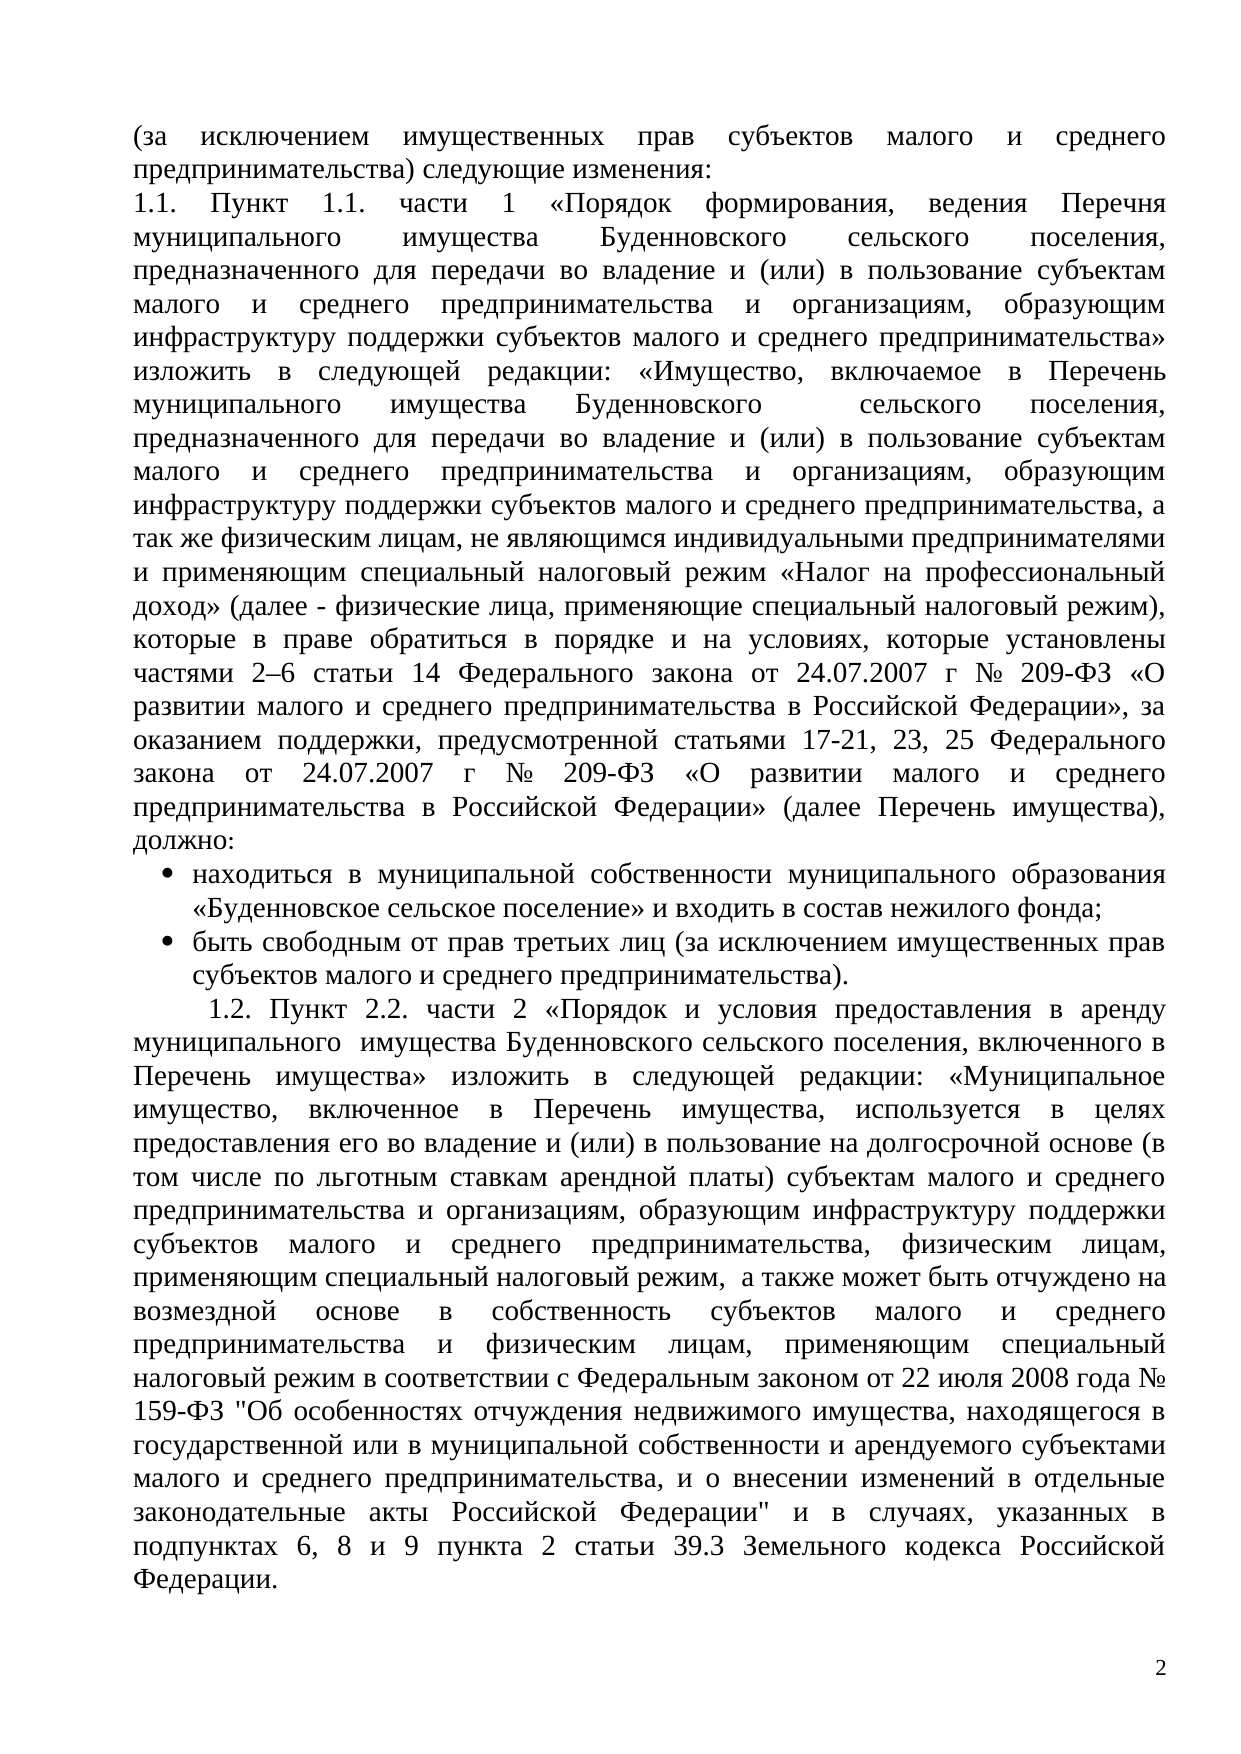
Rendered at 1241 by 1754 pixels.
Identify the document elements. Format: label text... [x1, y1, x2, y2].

text 1.1. Пункт 1.1. части 1 «Порядок формирования, ведения Перечня муниципального имущества Буденновского сельского поселения, предназначенного для передачи во владение и (или) в пользование субъектам малого и среднего предпринимательства и организациям, образующим инфраструктуру поддержки субъектов малого и среднего предпринимательства» изложить в следующей редакции: «Имущество, включаемое в Перечень муниципального имущества Буденновского сельского поселения, предназначенного для передачи во владение и (или) в пользование субъектам малого и среднего предпринимательства и организациям, образующим инфраструктуру поддержки субъектов малого и среднего предпринимательства, а так же физическим лицам, не являющимся индивидуальными предпринимателями и применяющим специальный налоговый режим «Налог на профессиональный доход» (далее - физические лица, применяющие специальный налоговый режим), которые в праве обратиться в порядке и на условиях, которые установлены частями 2–6 статьи 14 Федерального закона от 24.07.2007 г № 209-ФЗ «О развитии малого и среднего предпринимательства в Российской Федерации», за оказанием поддержки, предусмотренной статьями 17-21, 23, 25 Федерального закона от 24.07.2007 г № 209-ФЗ «О развитии малого и среднего предпринимательства в Российской Федерации» (далее Перечень имущества), должно: [133, 185, 1167, 857]
text 1.2. Пункт 2.2. части 2 «Порядок и условия предоставления в аренду муниципального имущества Буденновского сельского поселения, включенного в Перечень имущества» изложить в следующей редакции: «Муниципальное имущество, включенное в Перечень имущества, используется в целях предоставления его во владение и (или) в пользование на долгосрочной основе (в том числе по льготным ставкам арендной платы) субъектам малого и среднего предпринимательства и организациям, образующим инфраструктуру поддержки субъектов малого и среднего предпринимательства, физическим лицам, применяющим специальный налоговый режим, а также может быть отчуждено на возмездной основе в собственность субъектов малого и среднего предпринимательства и физическим лицам, применяющим специальный налоговый режим в соответствии с Федеральным законом от 22 июля 2008 года № 159-ФЗ "Об особенностях отчуждения недвижимого имущества, находящегося в государственной или в муниципальной собственности и арендуемого субъектами малого и среднего предпринимательства, и о внесении изменений в отдельные законодательные акты Российской Федерации" и в случаях, указанных в подпунктах 6, 8 и 9 пункта 2 статьи 39.3 Земельного кодекса Российской Федерации. [133, 991, 1167, 1595]
list находиться в муниципальной собственности муниципального образования «Буденновское сельское поселение» и входить в состав нежилого фонда; [162, 857, 1167, 924]
list быть свободным от прав третьих лиц (за исключением имущественных прав субъектов малого и среднего предпринимательства). [162, 924, 1167, 991]
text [133, 118, 1167, 185]
